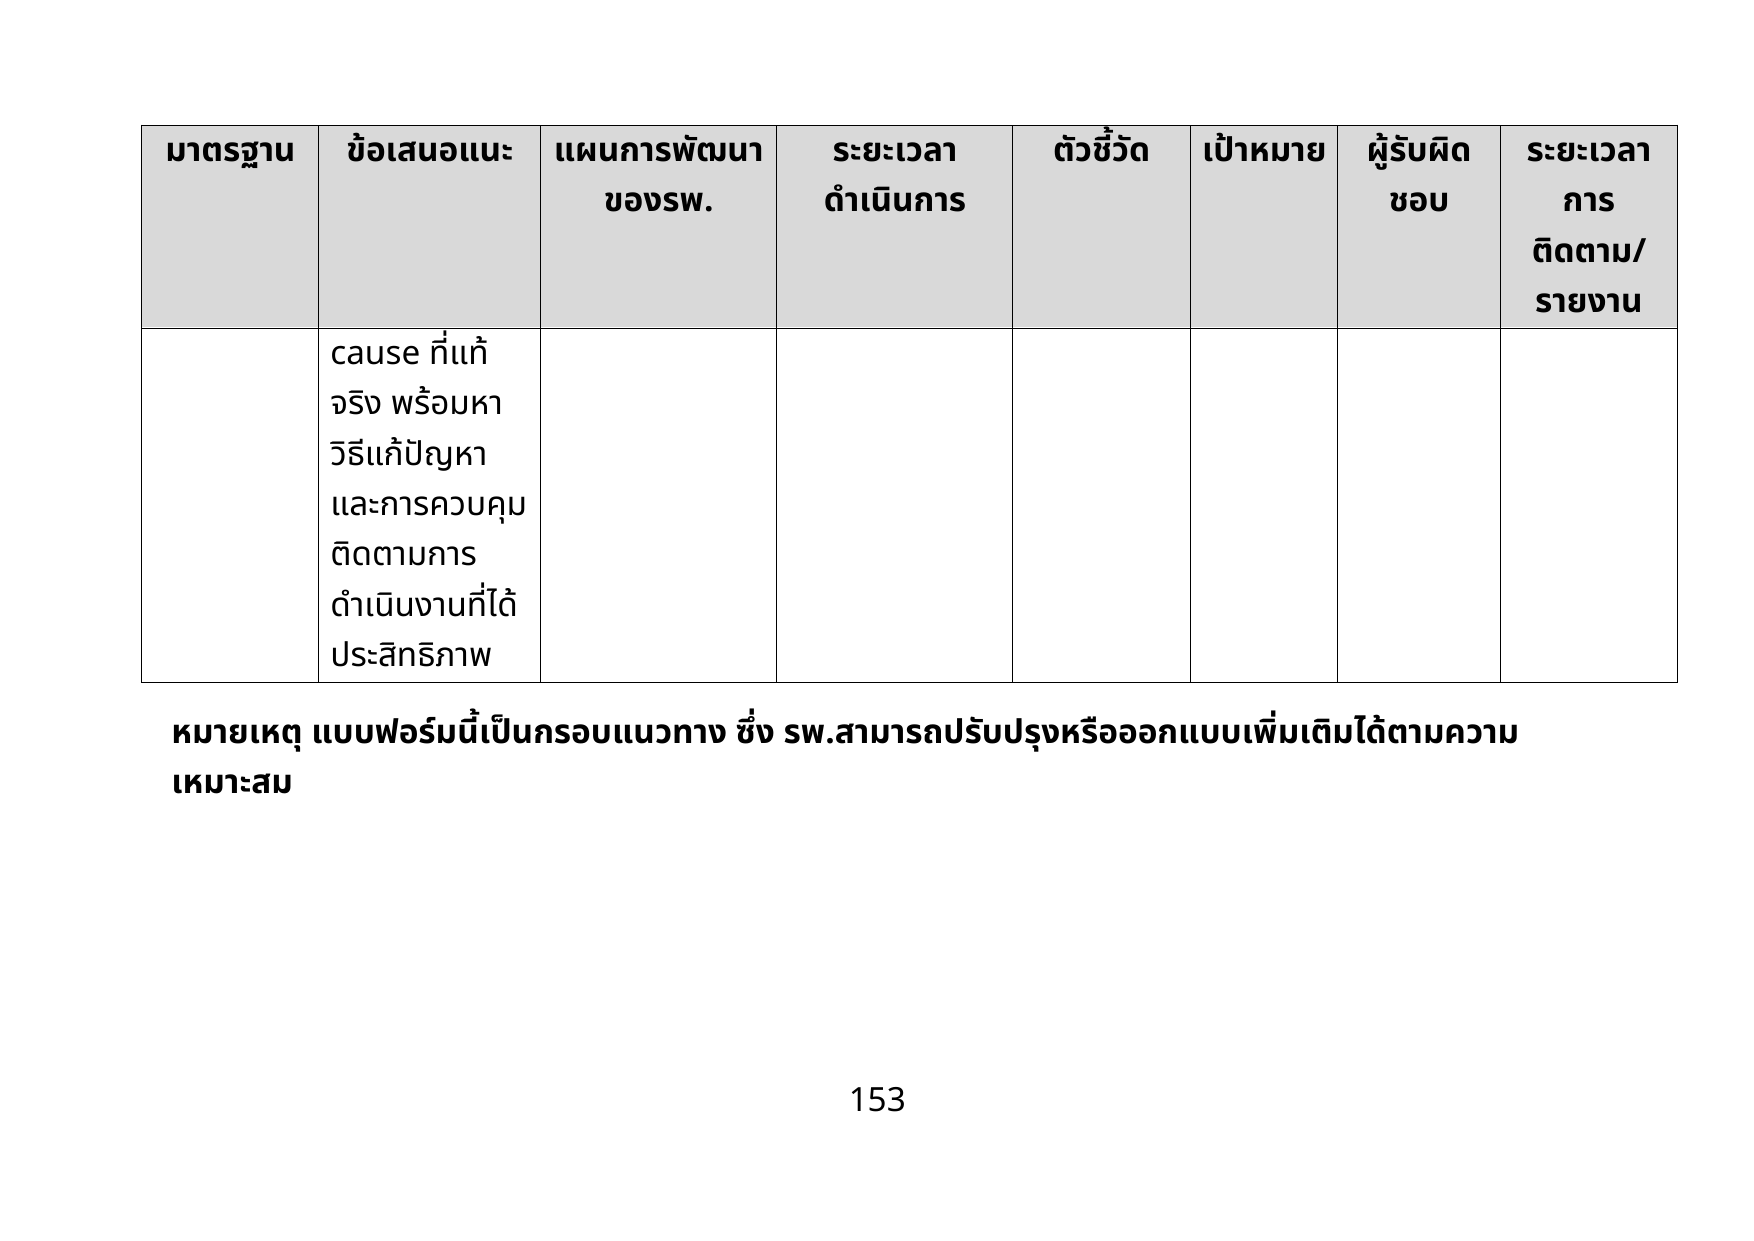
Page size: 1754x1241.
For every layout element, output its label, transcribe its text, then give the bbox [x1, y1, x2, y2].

table_header มาตรฐาน [142, 126, 318, 327]
table_header เป้าหมาย [1191, 126, 1337, 327]
table_cell [1501, 329, 1677, 682]
table_header แผนการพัฒนาของรพ. [541, 126, 776, 327]
table_header ระยะเวลาดำเนินการ [777, 126, 1012, 327]
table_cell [142, 329, 318, 682]
table_cell [1191, 329, 1337, 682]
table_header ผู้รับผิดชอบ [1338, 126, 1500, 327]
table_header ระยะเวลาการติดตาม/รายงาน [1501, 126, 1677, 327]
table_cell [541, 329, 776, 682]
table_header ตัวชี้วัด [1013, 126, 1190, 327]
table_cell [777, 329, 1012, 682]
table_header ข้อเสนอแนะ [319, 126, 540, 327]
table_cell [319, 329, 540, 682]
table_cell [1013, 329, 1190, 682]
text หมายเหตุ แบบฟอร์มนี้เป็นกรอบแนวทาง ซึ่ง รพ.สามารถปรับปรุงหรือออกแบบเพิ่มเติมได้ตามความเหมาะสม [171, 708, 1583, 809]
table_cell [1338, 329, 1500, 682]
